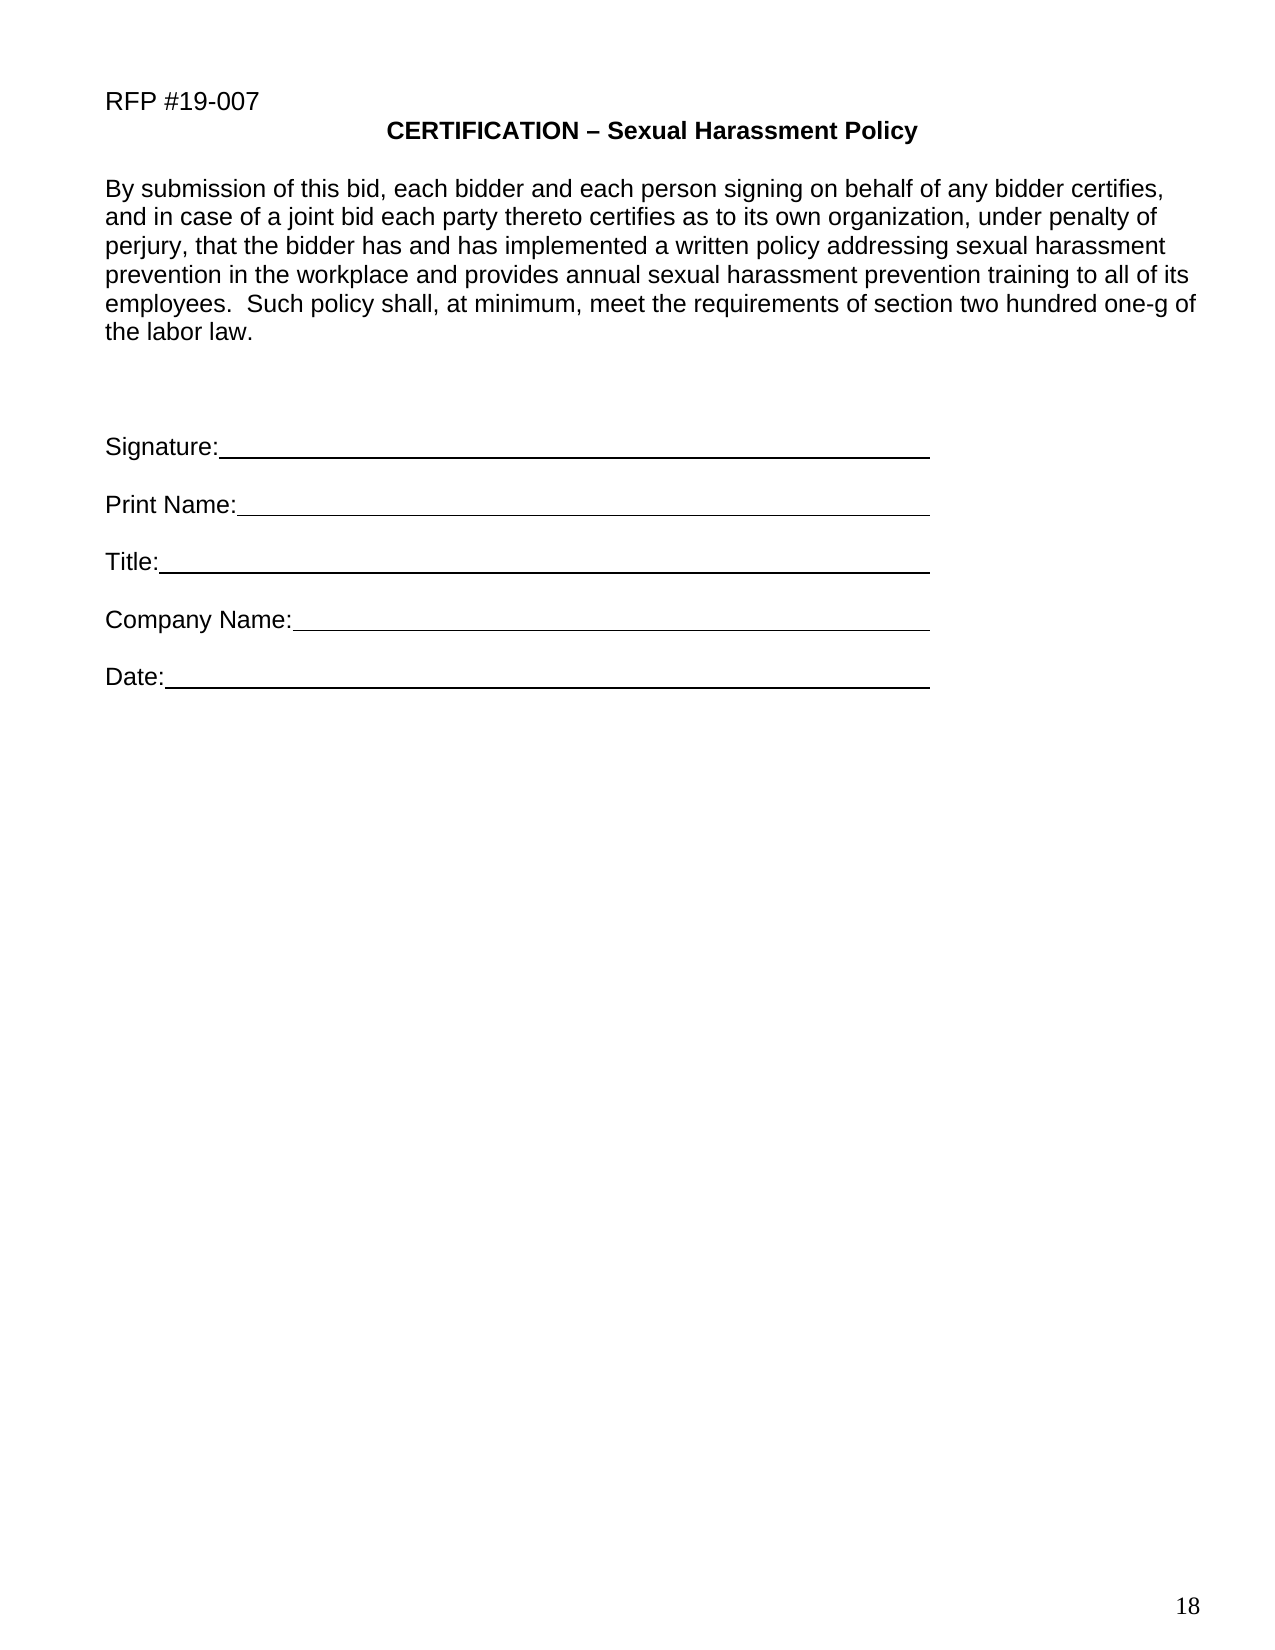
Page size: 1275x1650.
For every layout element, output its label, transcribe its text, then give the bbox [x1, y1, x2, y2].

text Date: [105, 662, 1200, 691]
text By submission of this bid, each bidder and each person signing on behalf of any bidder certifies, and in case of a joint bid each party thereto certifies as to its own organization, under penalty of perjury, that the bidder has and has implemented a written policy addressing sexual harassment prevention in the workplace and provides annual sexual harassment prevention training to all of its employees. Such policy shall, at minimum, meet the requirements of section two hundred one-g of the labor law. [105, 174, 1200, 346]
text CERTIFICATION – Sexual Harassment Policy [105, 116, 1200, 145]
text Company Name: [105, 605, 1200, 634]
text Signature: [105, 432, 1200, 461]
text Print Name: [105, 490, 1200, 519]
text Title: [105, 547, 1200, 576]
